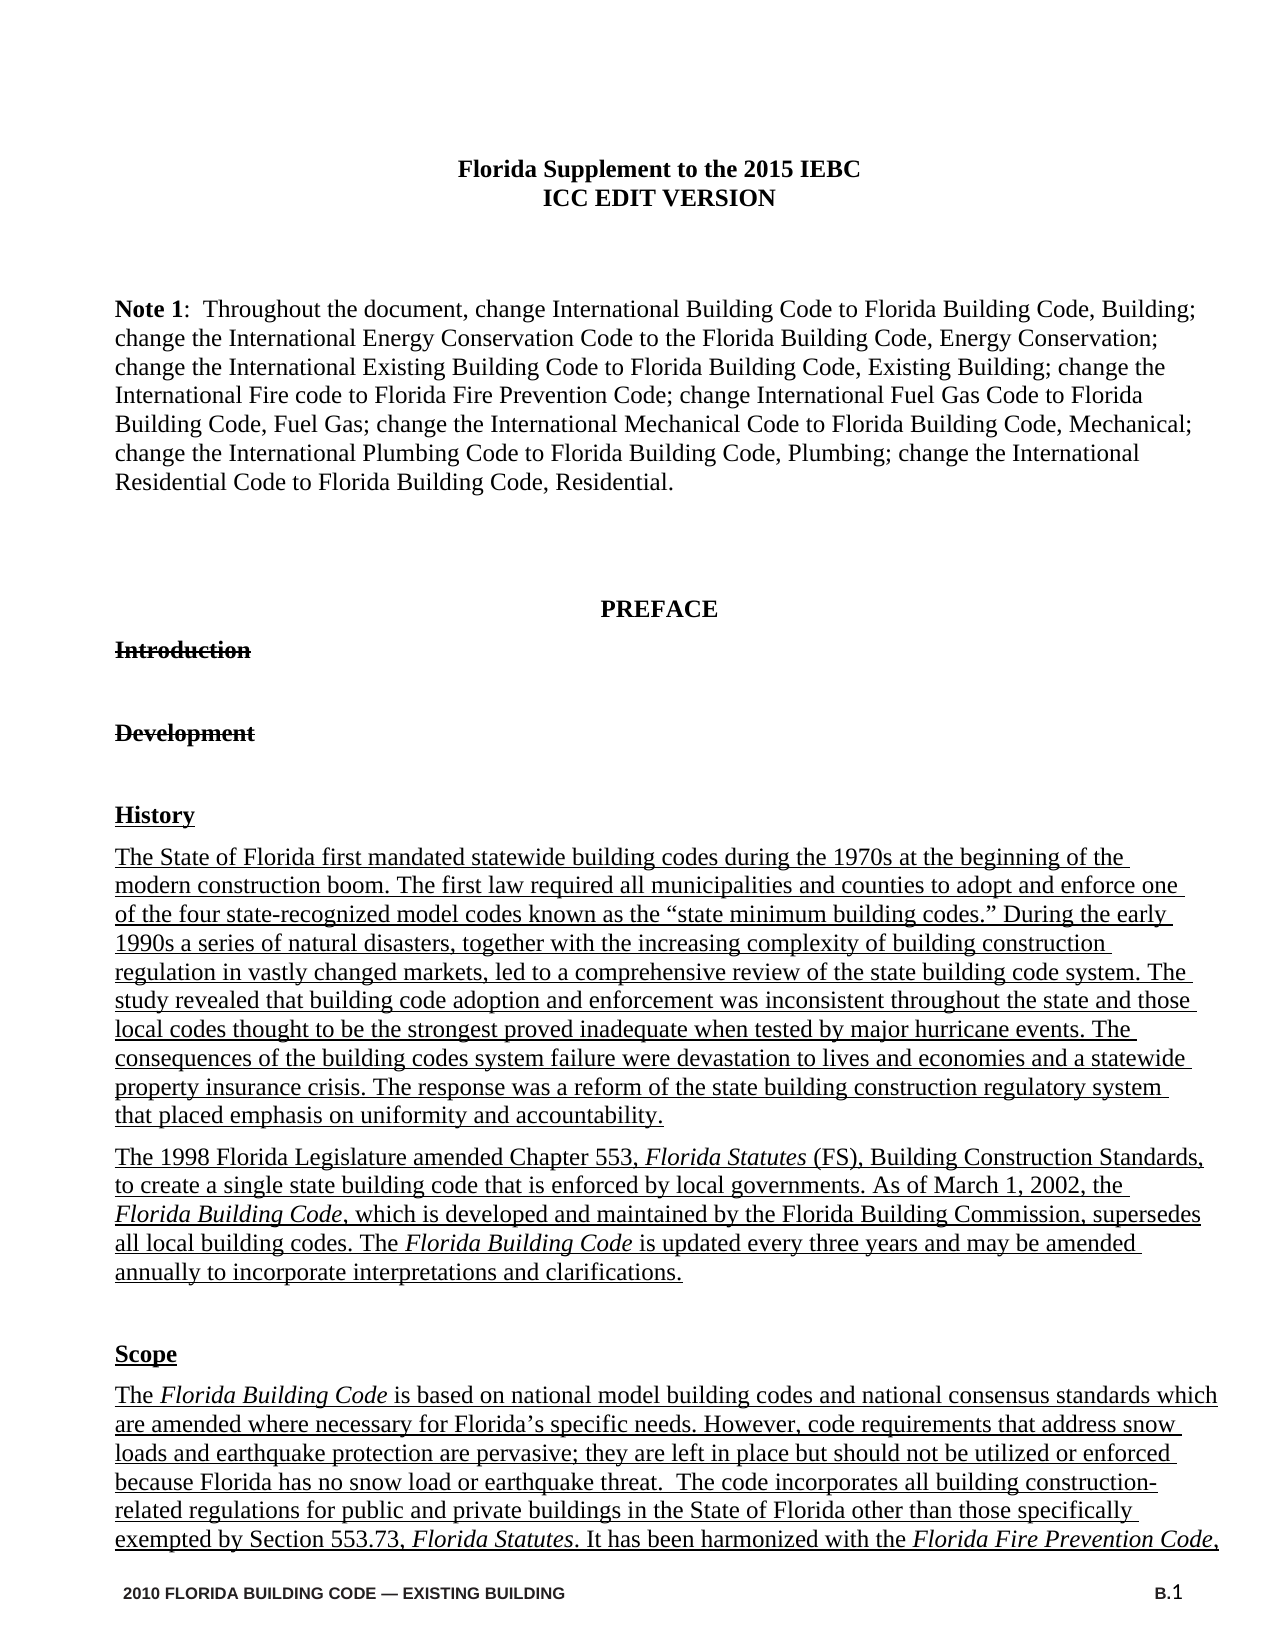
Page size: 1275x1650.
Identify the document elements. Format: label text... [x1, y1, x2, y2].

text Note 1: Throughout the document, change International Building Code to Florida Building Code, Building; change the International Energy Conservation Code to the Florida Building Code, Energy Conservation; change the International Existing Building Code to Florida Building Code, Existing Building; change the International Fire code to Florida Fire Prevention Code; change International Fuel Gas Code to Florida Building Code, Fuel Gas; change the International Mechanical Code to Florida Building Code, Mechanical; change the International Plumbing Code to Florida Building Code, Plumbing; change the International Residential Code to Florida Building Code, Residential. [114, 294, 1204, 496]
text ICC EDIT VERSION [114, 183, 1204, 212]
text History [114, 801, 1204, 829]
text PREFACE [114, 594, 1204, 623]
text The 1998 Florida Legislature amended Chapter 553, Florida Statutes (FS), Building Construction Standards, to create a single state building code that is enforced by local governments. As of March 1, 2002, the Florida Building Code, which is developed and maintained by the Florida Building Commission, supersedes all local building codes. The Florida Building Code is updated every three years and may be amended annually to incorporate interpretations and clarifications. [114, 1168, 1204, 1286]
text The State of Florida first mandated statewide building codes during the 1970s at the beginning of the modern construction boom. The first law required all municipalities and counties to adopt and enforce one of the four state-recognized model codes known as the “state minimum building codes.” During the early 1990s a series of natural disasters, together with the increasing complexity of building construction regulation in vastly changed markets, led to a comprehensive review of the state building code system. The study revealed that building code adoption and enforcement was inconsistent throughout the state and those local codes thought to be the strongest proved inadequate when tested by major hurricane events. The consequences of the building codes system failure were devastation to lives and economies and a statewide property insurance crisis. The response was a reform of the state building construction regulatory system that placed emphasis on uniformity and accountability. [114, 842, 1204, 1129]
text Florida Supplement to the 2015 IEBC [114, 154, 1204, 183]
text Scope [114, 1339, 1204, 1368]
text Development [114, 718, 1204, 747]
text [114, 1381, 1219, 1549]
text Introduction [114, 636, 1204, 664]
